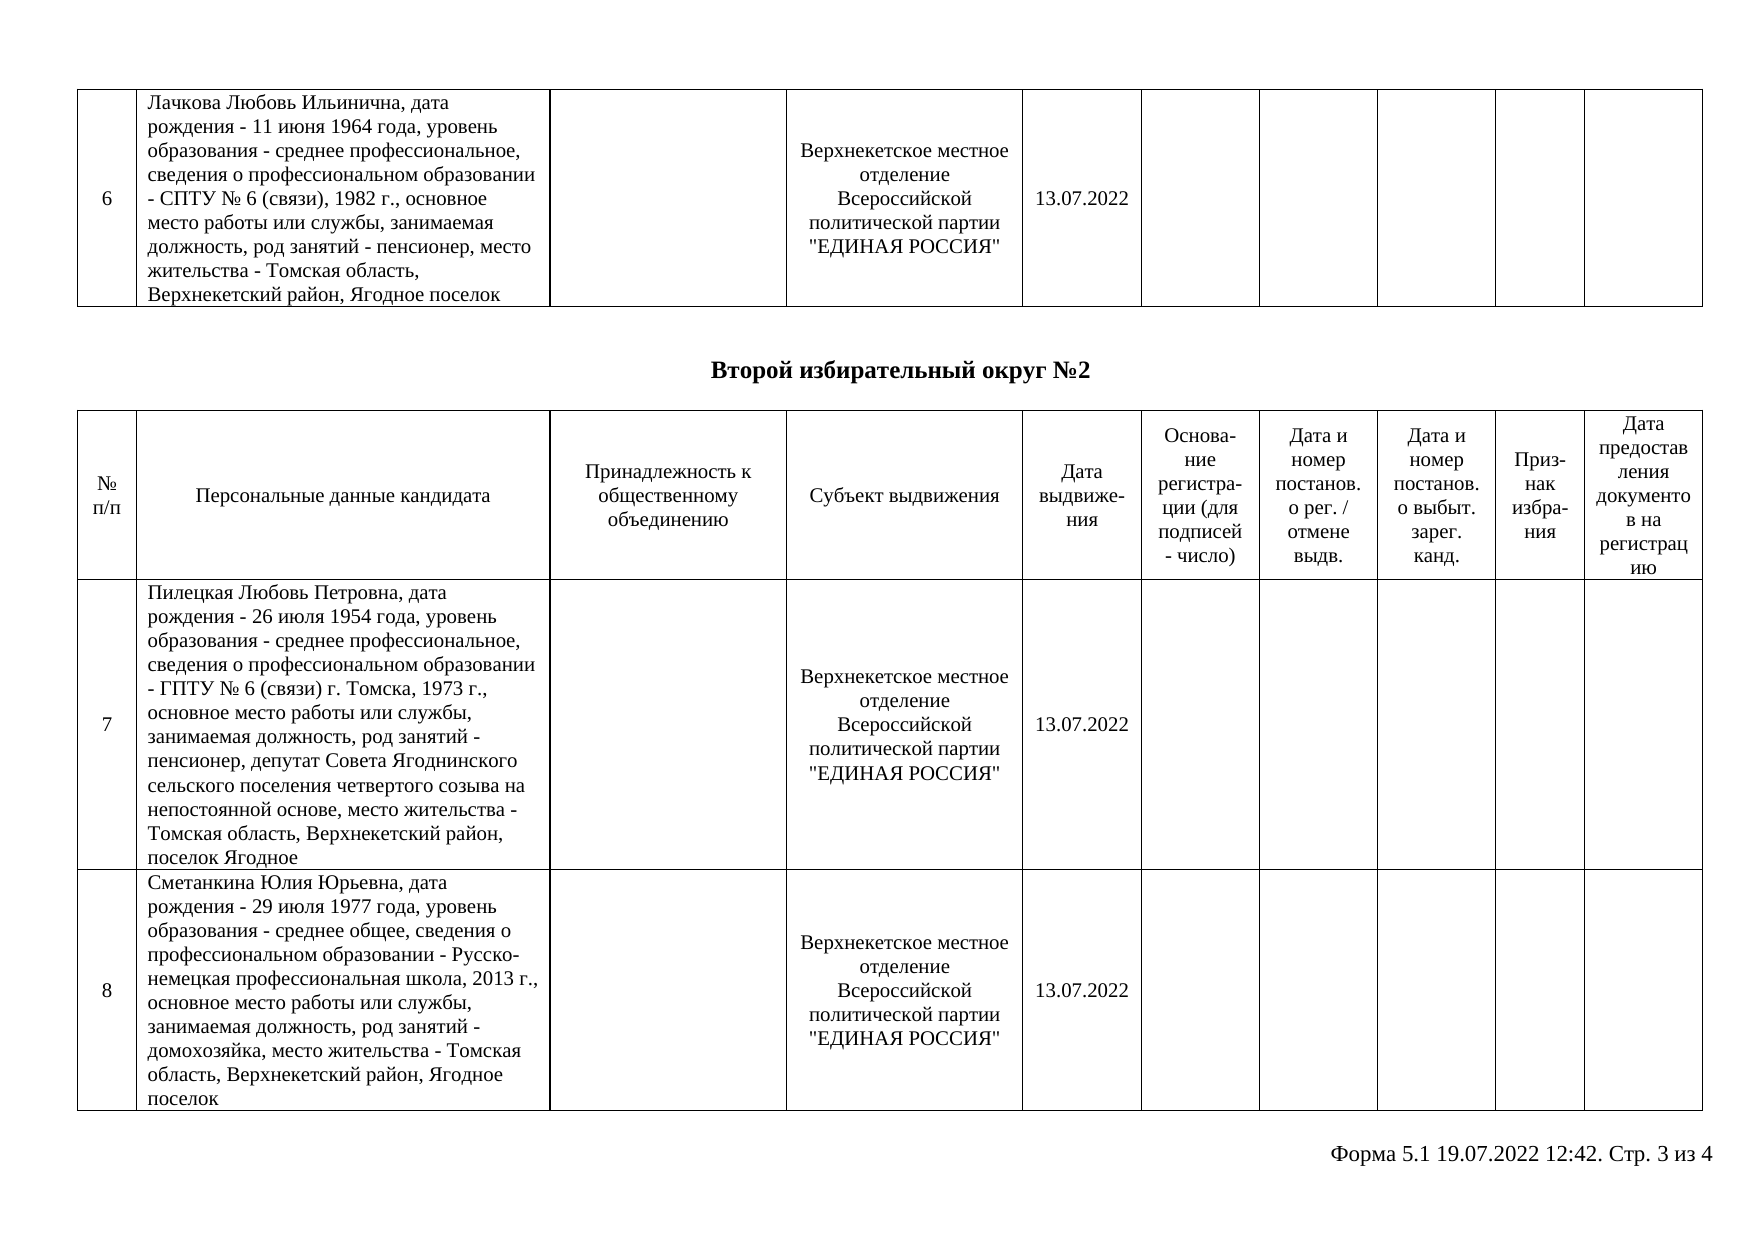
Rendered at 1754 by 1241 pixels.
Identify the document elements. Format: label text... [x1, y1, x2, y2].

table_cell [1378, 870, 1495, 1110]
table_cell [1378, 90, 1495, 306]
table_cell Лачкова Любовь Ильинична, дата рождения - 11 июня 1964 года, уровень образования - среднее профессиональное, сведения о профессиональном образовании - СПТУ № 6 (связи), 1982 г., основное место работы или службы, занимаемая должность, род занятий - пенсионер, место жительства - Томская область, Верхнекетский район, Ягодное поселок [137, 90, 549, 306]
table_cell [1378, 580, 1495, 869]
table_cell 8 [78, 870, 136, 1110]
table_cell [1260, 870, 1377, 1110]
table_cell [1585, 90, 1702, 306]
table_header Дата предоставления документов на регистрацию [1585, 411, 1702, 579]
table_header Основа- ние регистра- ции (для подписей - число) [1142, 411, 1259, 579]
table_cell 6 [78, 90, 136, 306]
table_cell [551, 870, 786, 1110]
table_header Дата и номер постанов. о рег. / отмене выдв. [1260, 411, 1377, 579]
table_cell [1142, 90, 1259, 306]
table_cell 7 [78, 580, 136, 869]
table_header Дата выдвиже- ния [1023, 411, 1141, 579]
table_cell 13.07.2022 [1023, 580, 1141, 869]
table_cell Верхнекетское местное отделение Всероссийской политической партии "ЕДИНАЯ РОССИЯ" [787, 580, 1022, 869]
table_cell 13.07.2022 [1023, 870, 1141, 1110]
text Второй избирательный округ №2 [88, 356, 1713, 384]
table_header № п/п [78, 411, 136, 579]
table_cell Сметанкина Юлия Юрьевна, дата рождения - 29 июля 1977 года, уровень образования - среднее общее, сведения о профессиональном образовании - Русско-немецкая профессиональная школа, 2013 г., основное место работы или службы, занимаемая должность, род занятий - домохозяйка, место жительства - Томская область, Верхнекетский район, Ягодное поселок [137, 870, 549, 1110]
table_cell [1142, 580, 1259, 869]
table_cell [1260, 90, 1377, 306]
table_cell [1142, 870, 1259, 1110]
table_cell [1260, 580, 1377, 869]
table_header Дата и номер постанов. о выбыт. зарег. канд. [1378, 411, 1495, 579]
table_header Персональные данные кандидата [137, 411, 549, 579]
table_header Субъект выдвижения [787, 411, 1022, 579]
table_cell [1496, 870, 1584, 1110]
table_header Приз-нак избра-ния [1496, 411, 1584, 579]
table_cell [1585, 580, 1702, 869]
table_cell [1496, 90, 1584, 306]
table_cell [787, 90, 1022, 306]
table_cell [1585, 870, 1702, 1110]
table_cell Верхнекетское местное отделение Всероссийской политической партии "ЕДИНАЯ РОССИЯ" [787, 870, 1022, 1110]
table_cell [551, 580, 786, 869]
table_cell [551, 90, 786, 306]
table_cell [1496, 580, 1584, 869]
table_cell 13.07.2022 [1023, 90, 1141, 306]
table_cell Пилецкая Любовь Петровна, дата рождения - 26 июля 1954 года, уровень образования - среднее профессиональное, сведения о профессиональном образовании - ГПТУ № 6 (связи) г. Томска, 1973 г., основное место работы или службы, занимаемая должность, род занятий - пенсионер, депутат Совета Ягоднинского сельского поселения четвертого созыва на непостоянной основе, место жительства - Томская область, Верхнекетский район, поселок Ягодное [137, 580, 549, 869]
table_header Принадлежность к общественному объединению [551, 411, 786, 579]
